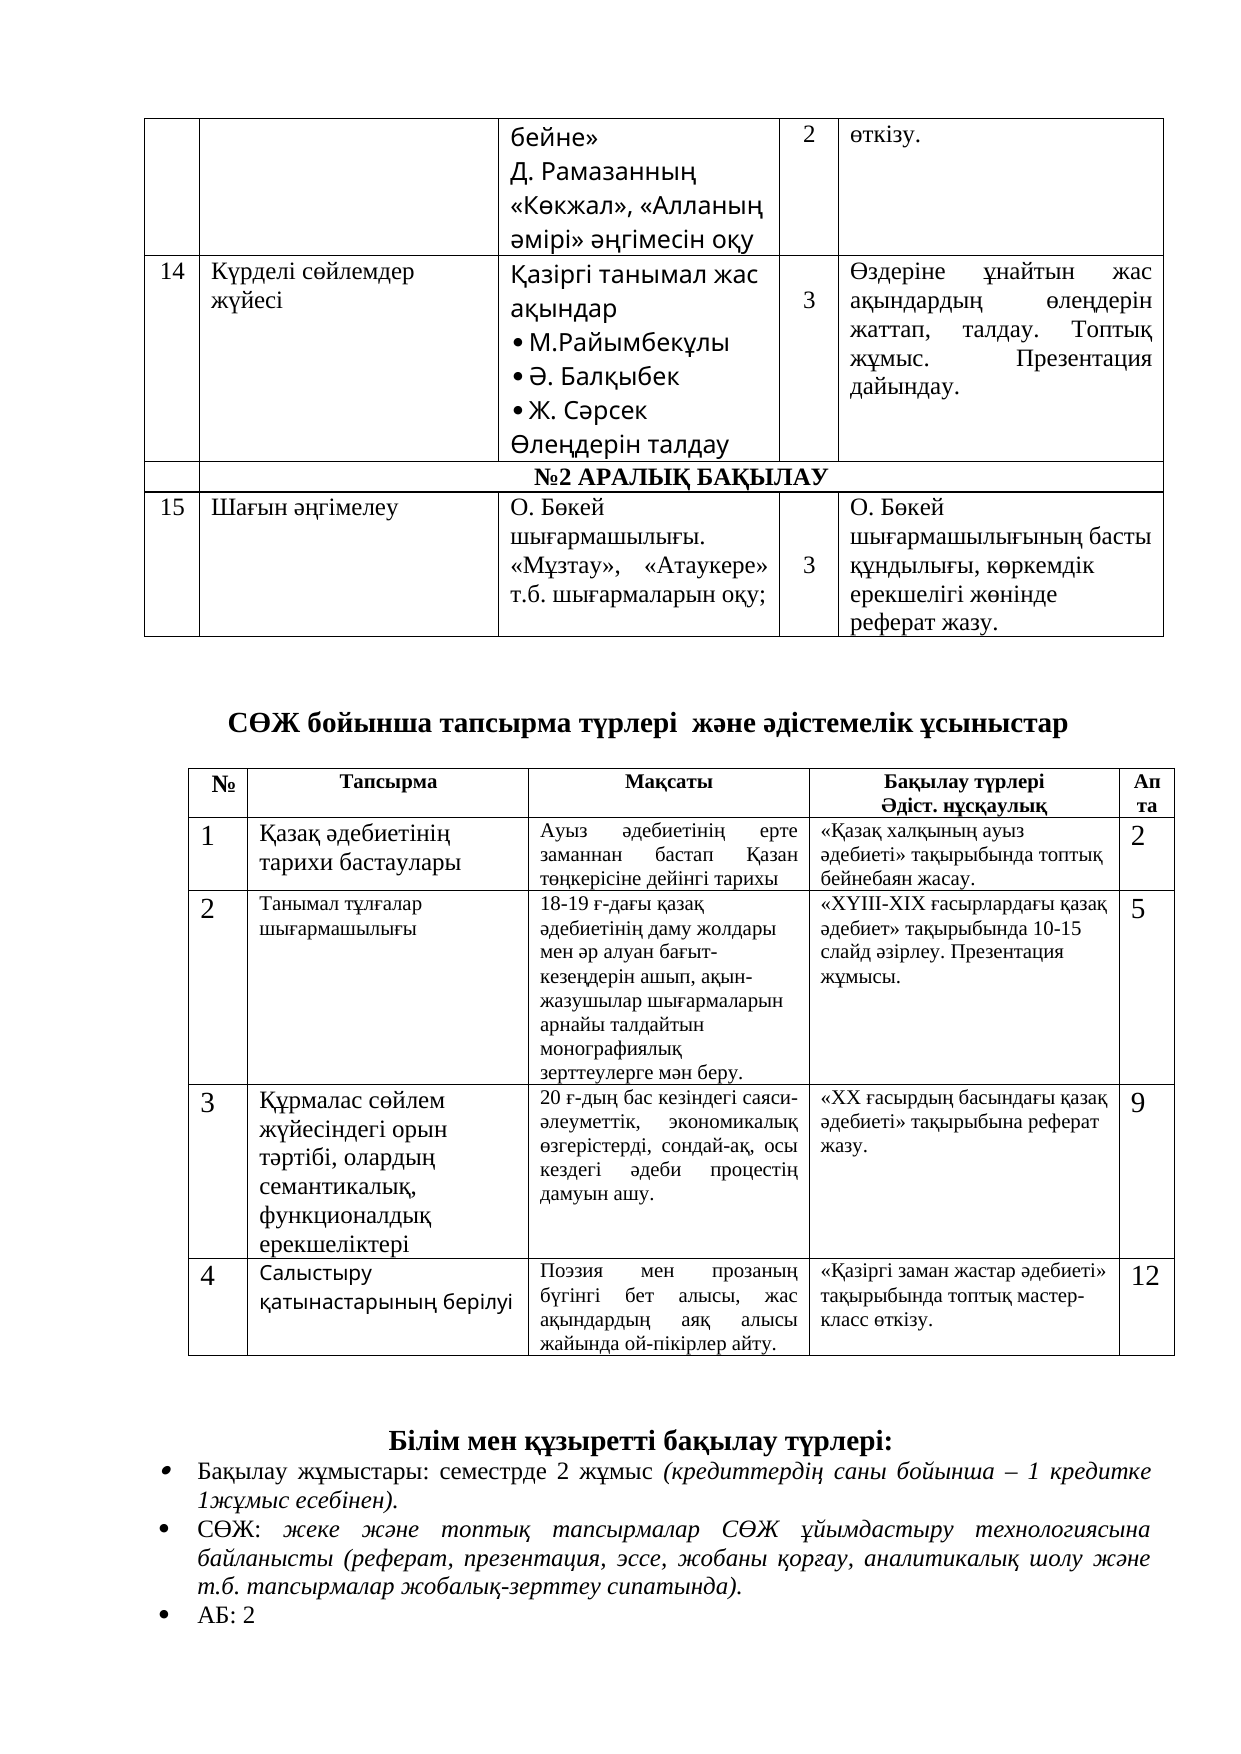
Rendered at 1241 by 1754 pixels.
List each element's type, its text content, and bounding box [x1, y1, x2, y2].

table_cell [499, 119, 779, 255]
list Бақылау жұмыстары: семестрде 2 жұмыс (кредиттердің саны бойынша – 1 кредитке 1жұмыс есебінен). [159, 1456, 1152, 1514]
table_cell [839, 119, 1163, 255]
table_cell Поэзия мен прозаның бүгінгі бет алысы, жас ақындардың аяқ алысы жайында ой-пікірлер айту. [529, 1259, 809, 1355]
table_header [189, 769, 247, 817]
table_cell Шағын әңгімелеу [200, 493, 498, 636]
text СӨЖ бойынша тапсырма түрлері және әдістемелік ұсыныстар [130, 706, 1152, 739]
table_cell Қазақ әдебиетінің тарихи бастаулары [248, 818, 528, 890]
table_cell 3 [780, 493, 838, 636]
table_cell 15 [145, 493, 199, 636]
list АБ: 2 [159, 1600, 1152, 1629]
table_cell №2 АРАЛЫҚ БАҚЫЛАУ [200, 462, 1163, 491]
table_cell 12 [1120, 1259, 1174, 1355]
table_cell Қазіргі танымал жас ақындар М.Райымбекұлы Ә. Балқыбек Ж. Сәрсек Өлеңдерін талдау [499, 256, 779, 461]
table_cell 4 [189, 1259, 247, 1355]
table_cell 1 [189, 818, 247, 890]
table_header Бақылау түрлері Әдіст. нұсқаулық [810, 769, 1119, 817]
table_cell Ауыз әдебиетінің ерте заманнан бастап Қазан төңкерісіне дейінгі тарихы [529, 818, 809, 890]
table_cell 1 2 [780, 119, 838, 255]
text Білім мен құзыретті бақылау түрлері: [130, 1423, 1152, 1456]
table_cell 14 [145, 256, 199, 461]
table_header Тапсырма [248, 769, 528, 817]
list СӨЖ: жеке және топтық тапсырмалар СӨЖ ұйымдастыру технологиясына байланысты (реферат, презентация, эссе, жобаны қорғау, аналитикалық шолу және т.б. тапсырмалар жобалық-зерттеу сипатында). [159, 1514, 1152, 1600]
table_cell 13 [145, 119, 199, 255]
table_cell 3 [189, 1085, 247, 1257]
table_cell 2 [189, 891, 247, 1084]
table_header Апта [1120, 769, 1174, 817]
table_cell «Қазіргі заман жастар әдебиеті» тақырыбында топтық мастер-класс өткізу. [810, 1259, 1119, 1355]
table_cell Өздеріне ұнайтын жас ақындардың өлеңдерін жаттап, талдау. Топтық жұмыс. Презентация дайындау. [839, 256, 1163, 461]
table_cell О. Бөкей шығармашылығының басты құндылығы, көркемдік ерекшелігі жөнінде реферат жазу. [839, 493, 1163, 636]
table_cell Салыстыру қатынастарының берілуі [248, 1259, 528, 1355]
table_cell Күрделі сөйлемдер жүйесі [200, 256, 498, 461]
table_cell Құрмалас сөйлем жүйесіндегі орын тәртібі, олардың семантикалық, функционалдық ерекшеліктері [248, 1085, 528, 1257]
table_cell 5 [1120, 891, 1174, 1084]
table_cell [145, 462, 199, 491]
table_cell «ХҮІІІ-XIX ғасырлардағы қазақ әдебиет» тақырыбында 10-15 слайд әзірлеу. Презентация жұмысы. [810, 891, 1119, 1084]
table_cell 2 [1120, 818, 1174, 890]
table_header Мақсаты [529, 769, 809, 817]
table_cell «Қазақ халқының ауыз әдебиеті» тақырыбында топтық бейнебаян жасау. [810, 818, 1119, 890]
table_cell 18-19 ғ-дағы қазақ әдебиетінің даму жолдары мен әр алуан бағыт-кезеңдерін ашып, ақын-жазушылар шығармаларын арнайы талдайтын монографиялық зерттеулерге мән беру. [529, 891, 809, 1084]
table_cell 9 [1120, 1085, 1174, 1257]
table_cell 20 ғ-дың бас кезіндегі саяси-әлеуметтік, экономикалық өзгерістерді, сондай-ақ, осы кездегі әдеби процестің дамуын ашу. [529, 1085, 809, 1257]
table_cell Танымал тұлғалар шығармашылығы [248, 891, 528, 1084]
table_cell «XX ғасырдың басындағы қазақ әдебиеті» тақырыбына реферат жазу. [810, 1085, 1119, 1257]
table_cell О. Бөкей шығармашылығы. «Мұзтау», «Атаукере» т.б. шығармаларын оқу; [499, 493, 779, 636]
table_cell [200, 119, 498, 255]
table_cell 3 [780, 256, 838, 461]
